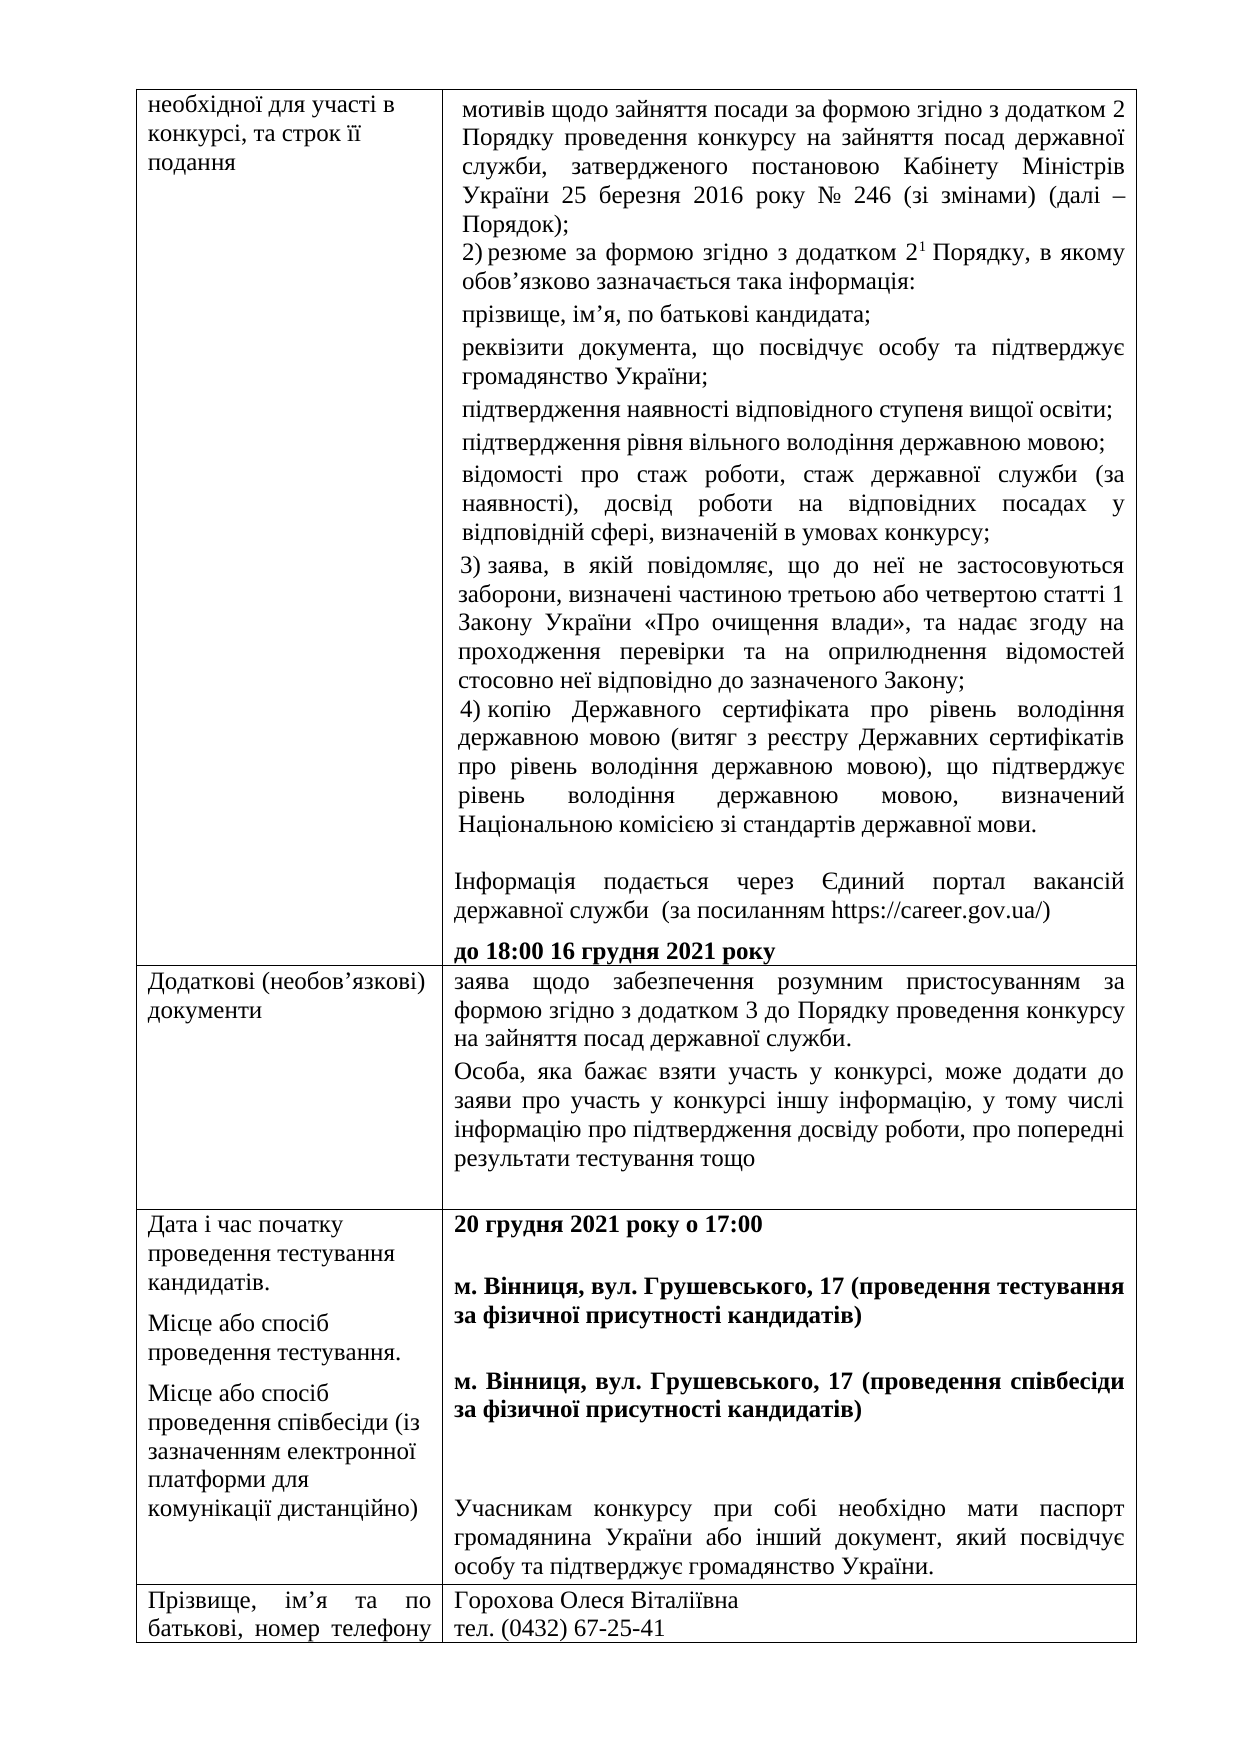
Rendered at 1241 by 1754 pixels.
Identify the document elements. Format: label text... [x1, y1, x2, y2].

table_cell Дата і час початку проведення тестування кандидатів. Місце або спосіб проведення тестування. Місце або спосіб проведення співбесіди (із зазначенням електронної платформи для комунікації дистанційно) [137, 1210, 442, 1584]
table_cell 20 грудня 2021 року о 17:00 м. Вінниця, вул. Грушевського, 17 (проведення тестування за фізичної присутності кандидатів) м. Вінниця, вул. Грушевського, 17 (проведення співбесіди за фізичної присутності кандидатів) Учасникам конкурсу при собі необхідно мати паспорт громадянина України або інший документ, який посвідчує особу та підтверджує громадянство України. [443, 1210, 1136, 1584]
table_cell заява щодо забезпечення розумним пристосуванням за формою згідно з додатком 3 до Порядку проведення конкурсу на зайняття посад державної служби. Особа, яка бажає взяти участь у конкурсі, може додати до заяви про участь у конкурсі іншу інформацію, у тому числі інформацію про підтвердження досвіду роботи, про попередні результати тестування тощо [443, 966, 1136, 1208]
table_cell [443, 1585, 1136, 1642]
table_cell Додаткові (необов’язкові) документи [137, 966, 442, 1208]
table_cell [137, 1585, 442, 1642]
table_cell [137, 90, 442, 965]
